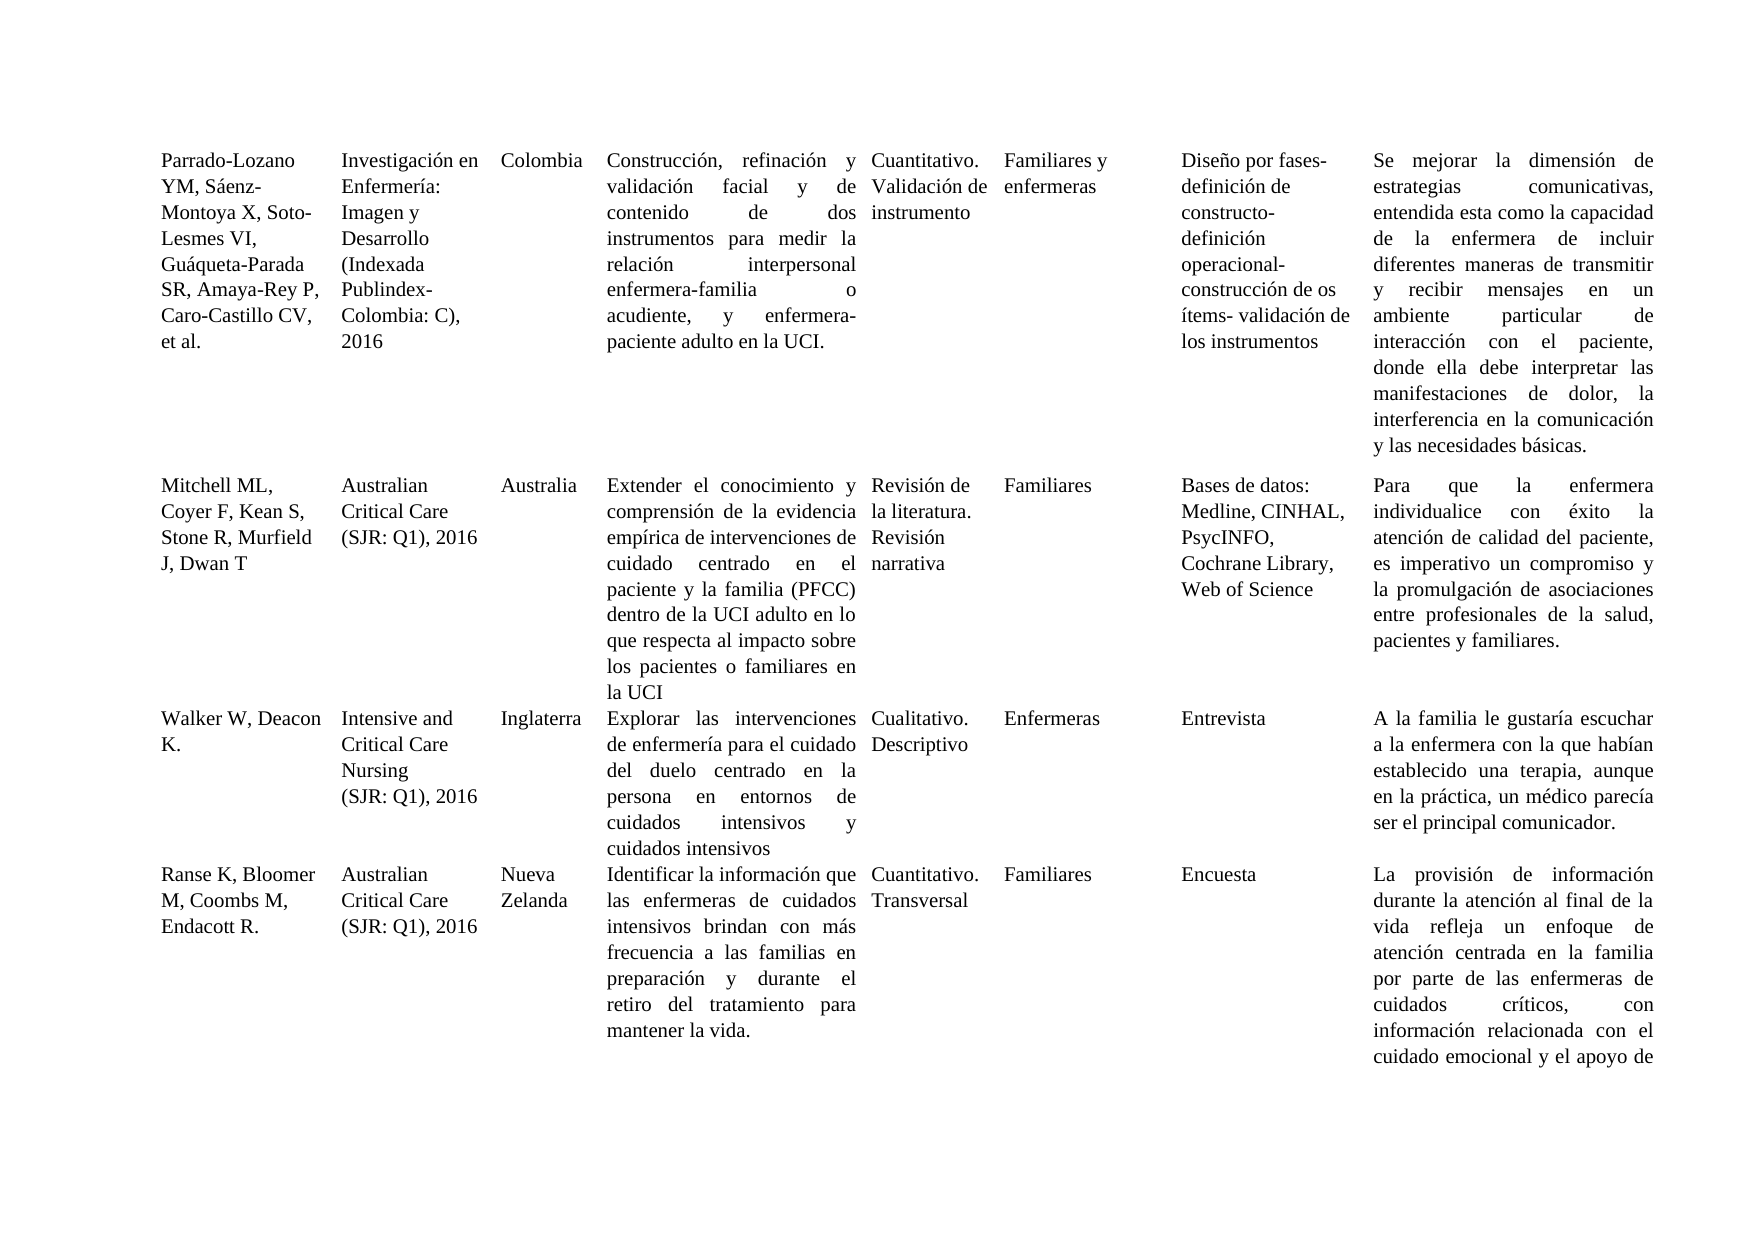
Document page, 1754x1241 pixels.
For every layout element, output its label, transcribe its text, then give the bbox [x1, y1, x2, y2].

table_cell Inglaterra [493, 706, 599, 862]
table_cell Enfermeras [997, 706, 1174, 862]
table_cell Parrado-Lozano YM, Sáenz-Montoya X, Soto-Lesmes VI, Guáqueta-Parada SR, Amaya-Rey P, Caro-Castillo CV, et al. [154, 148, 334, 473]
table_cell Cuantitativo. Validación de instrumento [864, 148, 997, 473]
table_cell Australia [493, 473, 599, 706]
table_cell Nueva Zelanda [493, 862, 599, 1068]
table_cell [1366, 862, 1661, 1068]
table_cell Investigación en Enfermería: Imagen y Desarrollo (Indexada Publindex- Colombia: C), 2016 [334, 148, 493, 473]
table_cell Colombia [493, 148, 599, 473]
table_cell Revisión de la literatura. Revisión narrativa [864, 473, 997, 706]
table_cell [154, 862, 334, 1068]
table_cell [864, 862, 997, 1068]
table_cell Explorar las intervenciones de enfermería para el cuidado del duelo centrado en la persona en entornos de cuidados intensivos y cuidados intensivos [599, 706, 864, 862]
table_cell Mitchell ML, Coyer F, Kean S, Stone R, Murfield J, Dwan T [154, 473, 334, 706]
table_cell Diseño por fases- definición de constructo- definición operacional- construcción de os ítems- validación de los instrumentos [1174, 148, 1366, 473]
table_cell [599, 862, 864, 1068]
table_cell Walker W, Deacon K. [154, 706, 334, 862]
table_cell Encuesta [1174, 862, 1366, 1068]
table_cell Familiares [997, 473, 1174, 706]
table_cell Cualitativo. Descriptivo [864, 706, 997, 862]
table_cell Construcción, refinación y validación facial y de contenido de dos instrumentos para medir la relación interpersonal enfermera-familia o acudiente, y enfermera-paciente adulto en la UCI. [599, 148, 864, 473]
table_cell Intensive and Critical Care Nursing (SJR: Q1), 2016 [334, 706, 493, 862]
table_cell Familiares y enfermeras [997, 148, 1174, 473]
table_cell A la familia le gustaría escuchar a la enfermera con la que habían establecido una terapia, aunque en la práctica, un médico parecía ser el principal comunicador. [1366, 706, 1661, 862]
table_cell Familiares [997, 862, 1174, 1068]
table_cell Para que la enfermera individualice con éxito la atención de calidad del paciente, es imperativo un compromiso y la promulgación de asociaciones entre profesionales de la salud, pacientes y familiares. [1366, 473, 1661, 706]
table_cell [334, 862, 493, 1068]
table_cell Extender el conocimiento y comprensión de la evidencia empírica de intervenciones de cuidado centrado en el paciente y la familia (PFCC) dentro de la UCI adulto en lo que respecta al impacto sobre los pacientes o familiares en la UCI [599, 473, 864, 706]
table_cell Bases de datos: Medline, CINHAL, PsycINFO, Cochrane Library, Web of Science [1174, 473, 1366, 706]
table_cell Se mejorar la dimensión de estrategias comunicativas, entendida esta como la capacidad de la enfermera de incluir diferentes maneras de transmitir y recibir mensajes en un ambiente particular de interacción con el paciente, donde ella debe interpretar las manifestaciones de dolor, la interferencia en la comunicación y las necesidades básicas. [1366, 148, 1661, 473]
table_cell Australian Critical Care (SJR: Q1), 2016 [334, 473, 493, 706]
table_cell Entrevista [1174, 706, 1366, 862]
